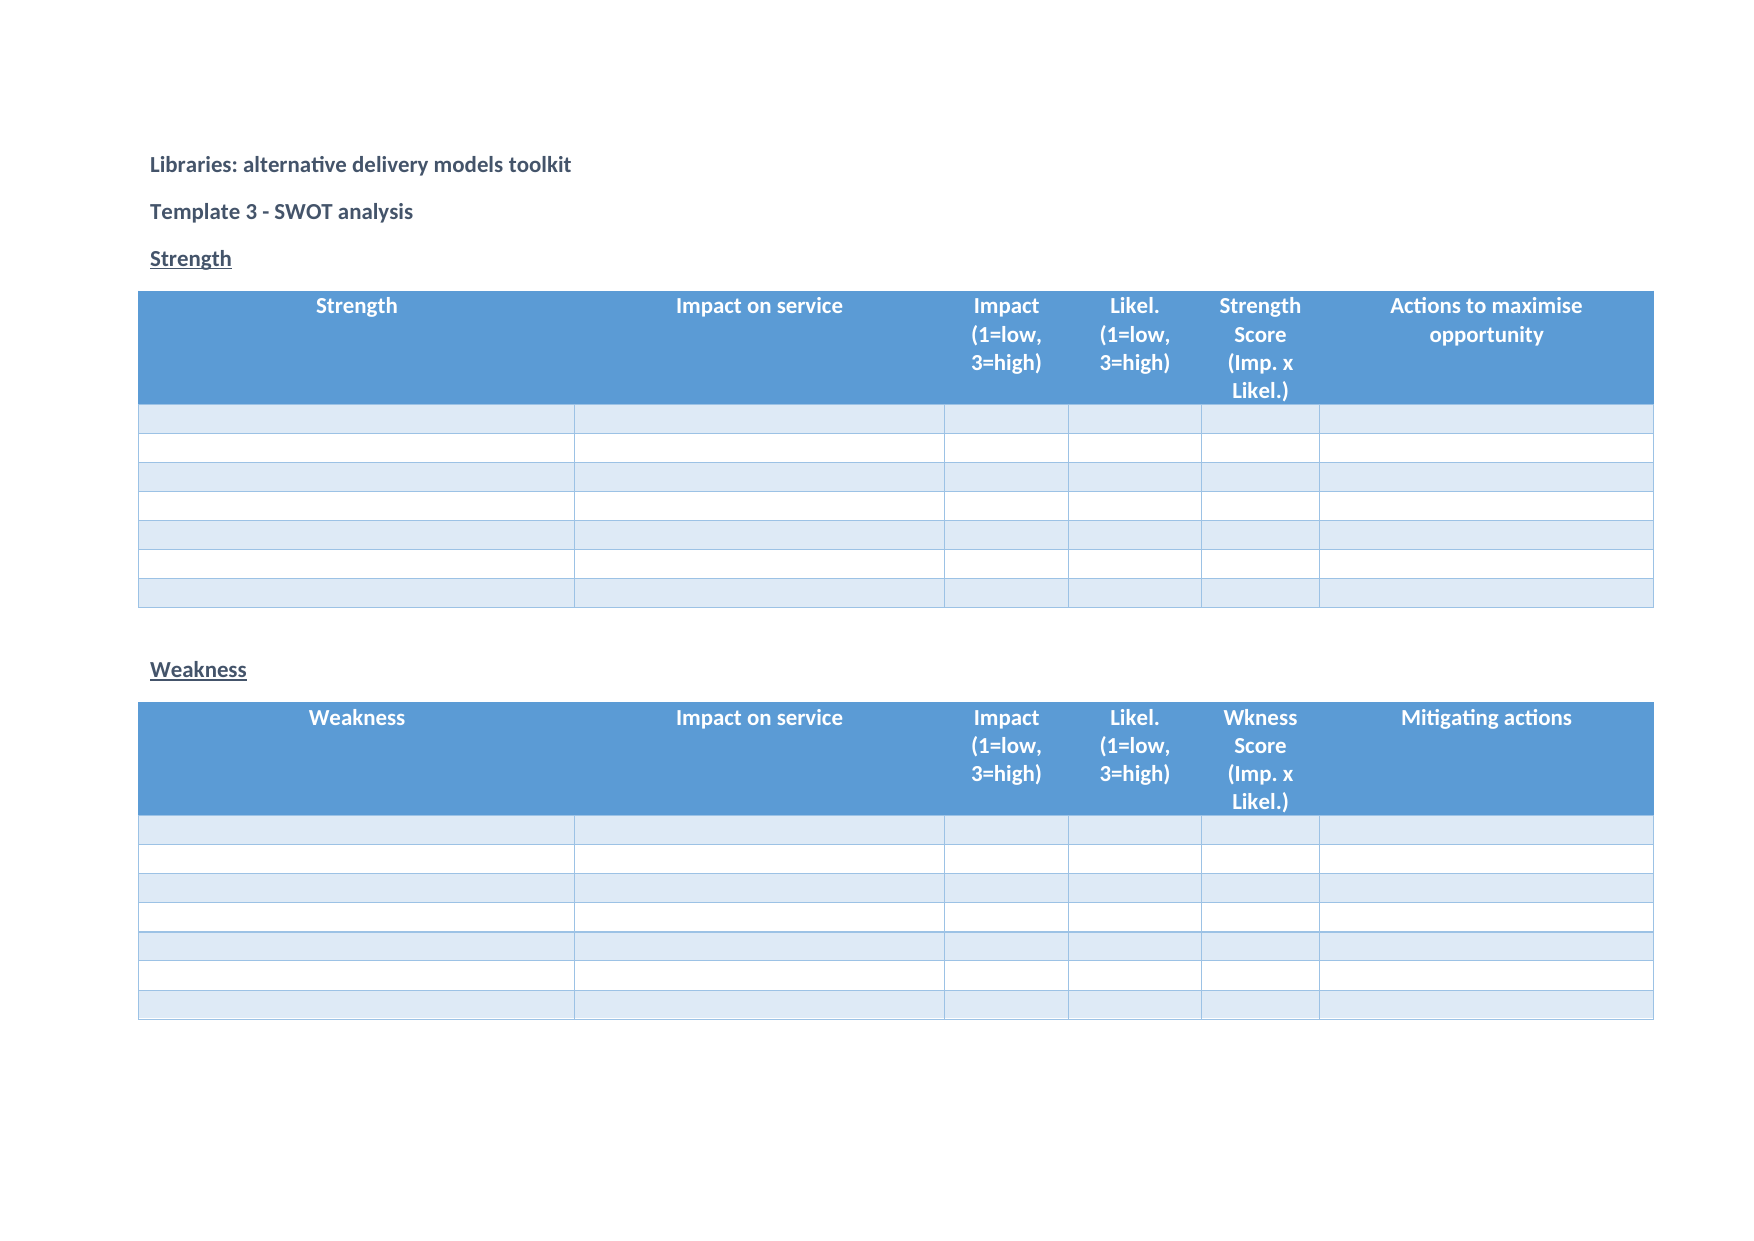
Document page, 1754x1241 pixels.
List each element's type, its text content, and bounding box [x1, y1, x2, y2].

table_cell [1202, 933, 1319, 960]
table_cell [945, 405, 1068, 433]
table_cell [945, 550, 1068, 578]
table_cell [945, 961, 1068, 989]
table_cell [139, 961, 574, 989]
table_cell [1069, 405, 1201, 433]
table_cell [945, 521, 1068, 549]
table_cell [575, 463, 944, 491]
table_cell [1202, 816, 1319, 844]
table_cell [1320, 816, 1653, 844]
table_cell [1320, 845, 1653, 873]
table_cell [1320, 550, 1653, 578]
table_cell [1202, 961, 1319, 989]
table_cell [1202, 550, 1319, 578]
table_cell [1202, 903, 1319, 931]
table_cell [139, 579, 574, 607]
table_cell [139, 816, 574, 844]
table_cell [1202, 845, 1319, 873]
table_cell [575, 434, 944, 462]
table_cell [945, 434, 1068, 462]
table_cell [575, 550, 944, 578]
table_cell [139, 521, 574, 549]
table_header Impact (1=low, 3=high) [945, 292, 1068, 404]
table_cell [1320, 903, 1653, 931]
table_cell [1202, 579, 1319, 607]
table_cell [1069, 579, 1201, 607]
table_cell [1320, 933, 1653, 960]
table_cell [575, 405, 944, 433]
table_cell [1320, 961, 1653, 989]
table_cell [1320, 463, 1653, 491]
table_cell [1069, 463, 1201, 491]
table_cell [139, 405, 574, 433]
table_cell [1202, 521, 1319, 549]
table_header Strength Score (Imp. x Likel.) [1202, 292, 1319, 404]
table_cell [139, 991, 574, 1018]
table_header Likel. (1=low, 3=high) [1069, 292, 1201, 404]
table_cell [945, 463, 1068, 491]
table_header Likel. (1=low, 3=high) [1069, 703, 1201, 815]
table_cell [1069, 845, 1201, 873]
table_cell [1202, 434, 1319, 462]
table_cell [1069, 816, 1201, 844]
table_cell [1069, 550, 1201, 578]
table_cell [945, 579, 1068, 607]
table_header Mitigating actions [1320, 703, 1653, 815]
table_cell [139, 933, 574, 960]
table_cell [1069, 434, 1201, 462]
table_cell [1202, 405, 1319, 433]
table_cell [1069, 492, 1201, 520]
table_cell [945, 816, 1068, 844]
table_cell [1202, 463, 1319, 491]
table_cell [1320, 579, 1653, 607]
table_cell [1320, 874, 1653, 902]
table_cell [575, 933, 944, 960]
table_cell [1069, 903, 1201, 931]
table_header Strength [139, 292, 574, 404]
table_cell [1069, 933, 1201, 960]
table_cell [575, 961, 944, 989]
table_cell [945, 991, 1068, 1018]
table_cell [575, 492, 944, 520]
table_cell [1069, 961, 1201, 989]
table_cell [575, 903, 944, 931]
table_cell [575, 579, 944, 607]
table_cell [1320, 991, 1653, 1018]
table_cell [575, 845, 944, 873]
text Template 3 - SWOT analysis [150, 197, 1604, 225]
table_cell [945, 903, 1068, 931]
table_cell [1320, 405, 1653, 433]
table_cell [945, 845, 1068, 873]
table_cell [139, 874, 574, 902]
table_cell [1069, 521, 1201, 549]
table_cell [945, 874, 1068, 902]
table_cell [1320, 434, 1653, 462]
table_header Actions to maximise opportunity [1320, 292, 1653, 404]
text Strength [150, 244, 1604, 272]
table_cell [945, 933, 1068, 960]
table_header Weakness [139, 703, 574, 815]
table_cell [945, 492, 1068, 520]
table_cell [575, 816, 944, 844]
table_cell [139, 463, 574, 491]
table_cell [139, 550, 574, 578]
table_cell [575, 874, 944, 902]
table_cell [1069, 991, 1201, 1018]
table_cell [139, 434, 574, 462]
table_cell [575, 521, 944, 549]
table_cell [1202, 991, 1319, 1018]
table_cell [139, 492, 574, 520]
table_cell [1202, 492, 1319, 520]
table_cell [1320, 521, 1653, 549]
table_cell [139, 845, 574, 873]
table_cell [139, 903, 574, 931]
table_header Impact on service [575, 703, 944, 815]
table_cell [1069, 874, 1201, 902]
table_cell [1202, 874, 1319, 902]
table_cell [575, 991, 944, 1018]
table_header Wkness Score (Imp. x Likel.) [1202, 703, 1319, 815]
table_header Impact on service [575, 292, 944, 404]
text Weakness [150, 655, 1604, 683]
text Libraries: alternative delivery models toolkit [150, 150, 1604, 178]
table_cell [1320, 492, 1653, 520]
table_header Impact (1=low, 3=high) [945, 703, 1068, 815]
